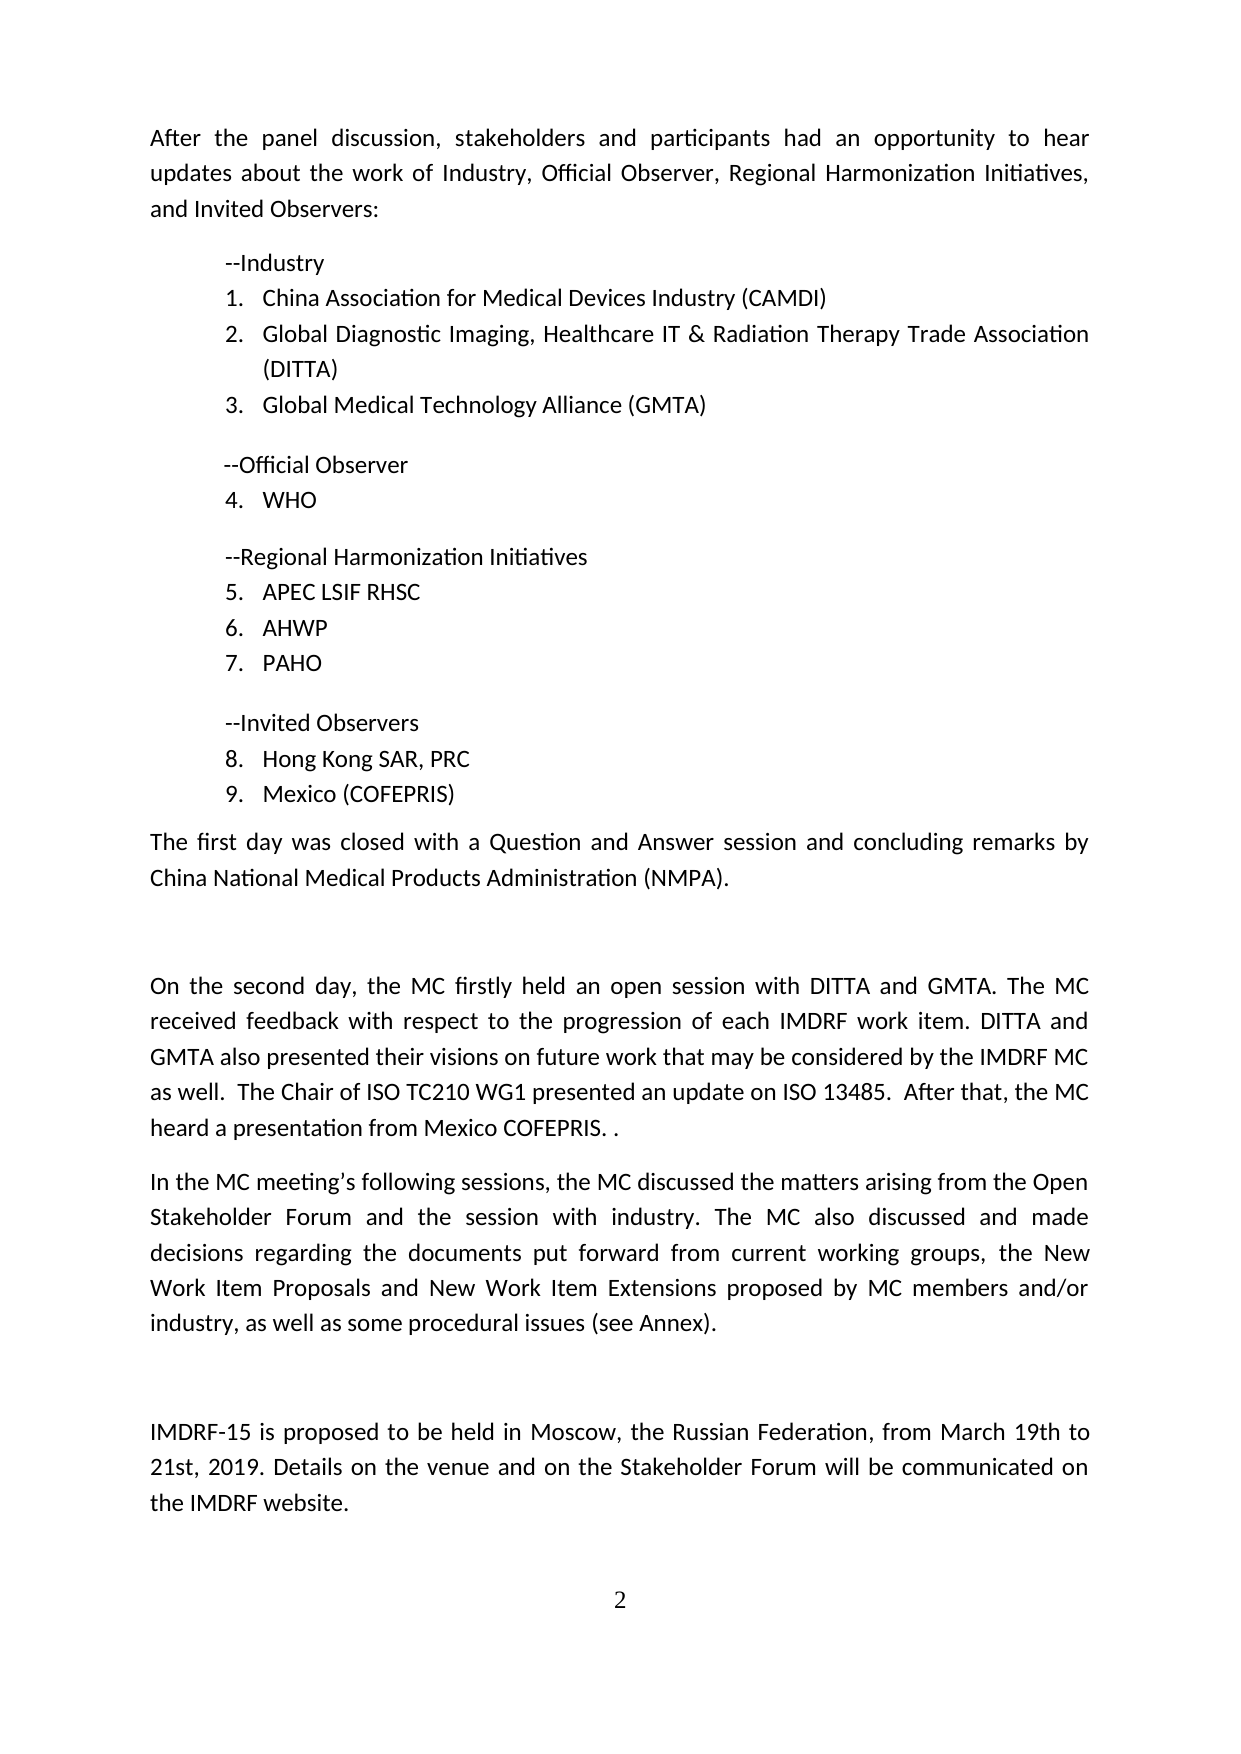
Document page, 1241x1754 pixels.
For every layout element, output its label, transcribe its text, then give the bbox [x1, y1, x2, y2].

text After the panel discussion, stakeholders and participants had an opportunity to hear updates about the work of Industry, Official Observer, Regional Harmonization Initiatives, and Invited Observers: [150, 118, 1090, 224]
text In the MC meeting’s following sessions, the MC discussed the matters arising from the Open Stakeholder Forum and the session with industry. The MC also discussed and made decisions regarding the documents put forward from current working groups, the New Work Item Proposals and New Work Item Extensions proposed by MC members and/or industry, as well as some procedural issues (see Annex). [150, 1162, 1090, 1339]
list AHWP [225, 608, 1090, 643]
list Global Diagnostic Imaging, Healthcare IT & Radiation Therapy Trade Association (DITTA) [225, 314, 1090, 385]
list Hong Kong SAR, PRC [225, 739, 1090, 774]
text --Industry [150, 243, 1090, 278]
text --Official Observer [150, 445, 1090, 481]
list Global Medical Technology Alliance (GMTA) [225, 385, 1090, 420]
text On the second day, the MC firstly held an open session with DITTA and GMTA. The MC received feedback with respect to the progression of each IMDRF work item. DITTA and GMTA also presented their visions on future work that may be considered by the IMDRF MC as well. The Chair of ISO TC210 WG1 presented an update on ISO 13485. After that, the MC heard a presentation from Mexico COFEPRIS. . [150, 966, 1090, 1143]
list WHO [225, 481, 1090, 516]
list APEC LSIF RHSC [225, 572, 1090, 608]
text The first day was closed with a Question and Answer session and concluding remarks by China National Medical Products Administration (NMPA). [150, 822, 1090, 893]
list PAHO [225, 643, 1090, 678]
list China Association for Medical Devices Industry (CAMDI) [225, 278, 1090, 314]
list Mexico (COFEPRIS) [225, 774, 1090, 810]
text --Invited Observers [150, 703, 1090, 739]
text --Regional Harmonization Initiatives [150, 537, 1090, 572]
text IMDRF-15 is proposed to be held in Moscow, the Russian Federation, from March 19th to 21st, 2019. Details on the venue and on the Stakeholder Forum will be communicated on the IMDRF website. [150, 1412, 1090, 1518]
